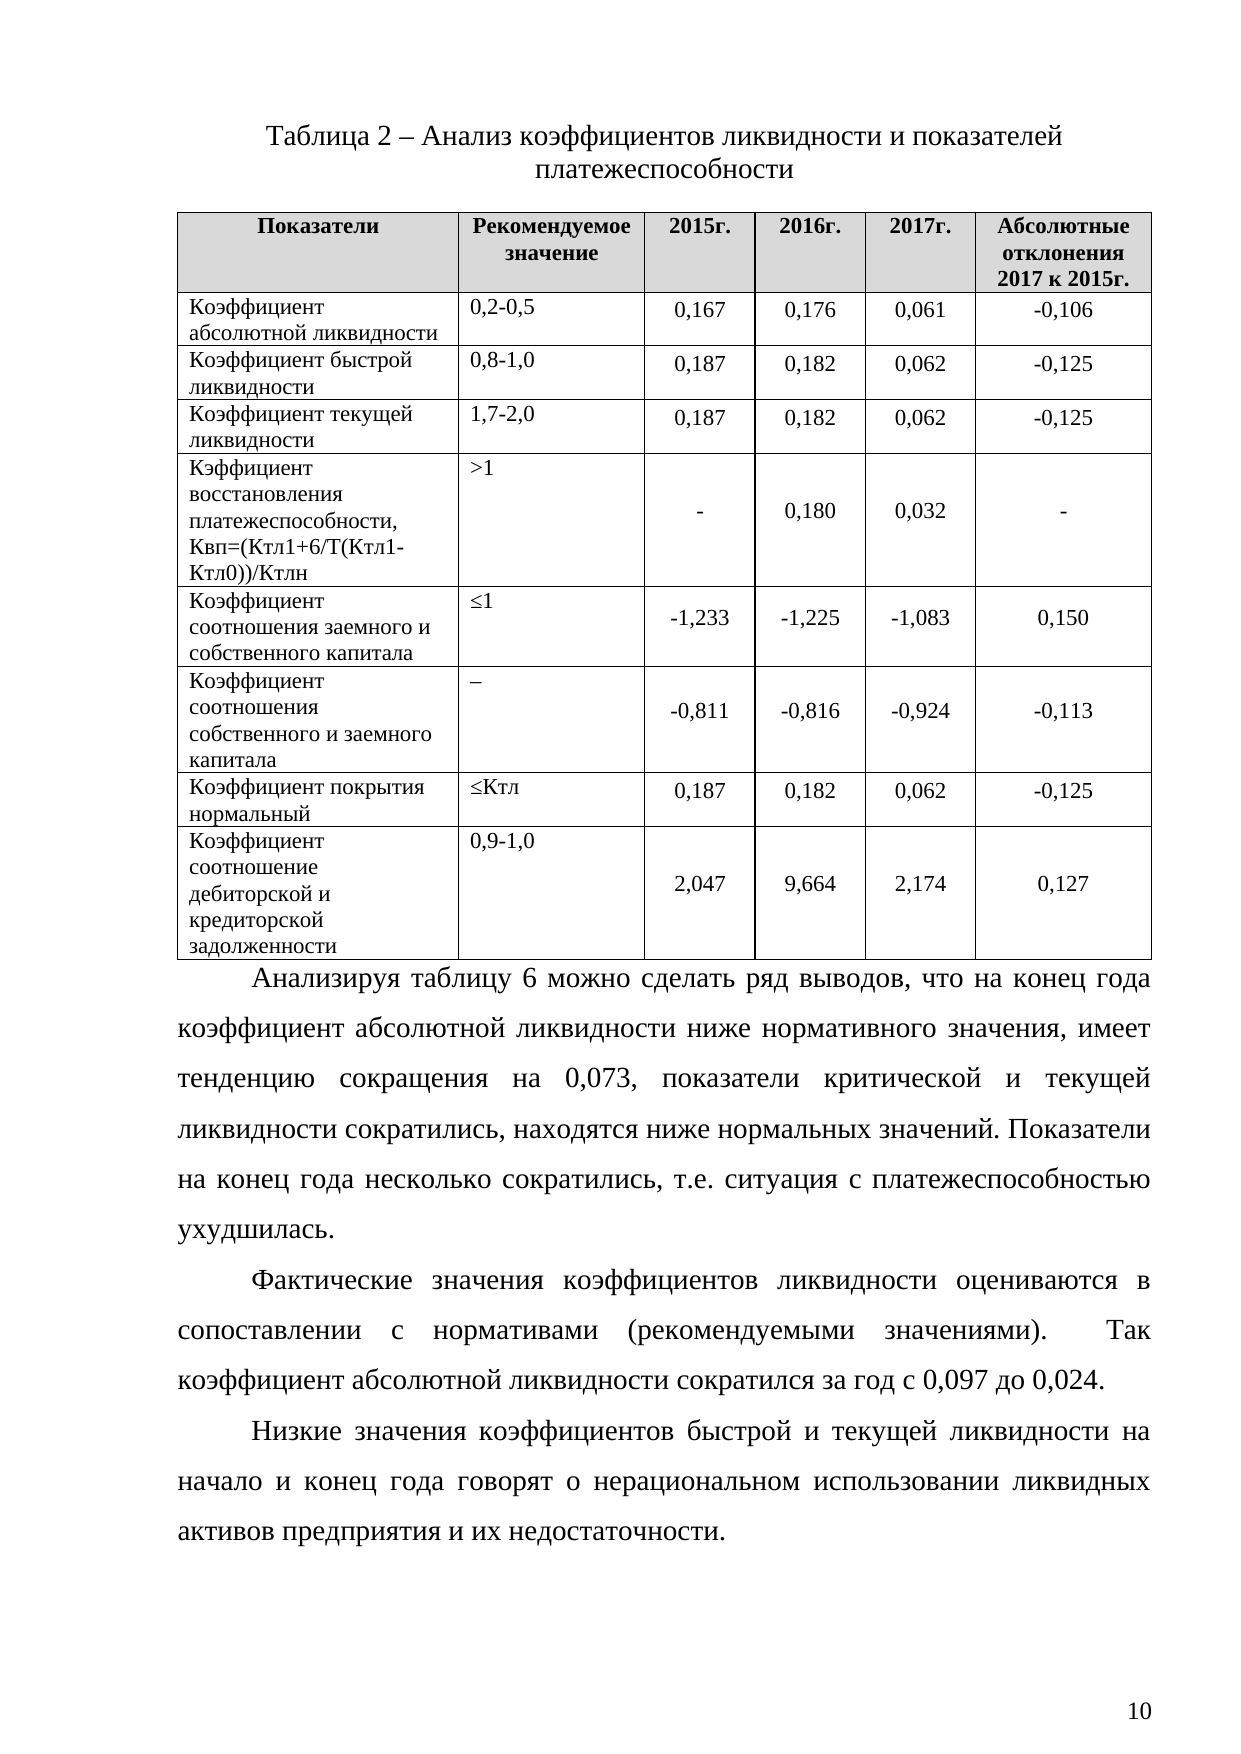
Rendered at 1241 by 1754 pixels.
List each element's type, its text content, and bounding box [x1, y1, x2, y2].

table_cell -0,106 [976, 293, 1151, 345]
table_cell -0,811 [645, 667, 754, 772]
table_cell 0,062 [866, 346, 975, 399]
table_cell - [645, 454, 754, 586]
table_cell 0,2-0,5 [459, 293, 644, 345]
table_cell 9,664 [756, 827, 865, 959]
table_cell 0,182 [756, 773, 865, 826]
table_header 2016г. [756, 213, 865, 292]
table_cell 0,062 [866, 400, 975, 453]
table_cell >1 [459, 454, 644, 586]
table_cell -0,125 [976, 773, 1151, 826]
table_cell - [976, 454, 1151, 586]
table_cell -1,233 [645, 587, 754, 666]
table_cell 0,176 [756, 293, 865, 345]
table_cell 0,182 [756, 400, 865, 453]
text Анализируя таблицу 6 можно сделать ряд выводов, что на конец года коэффициент абсолютной ликвидности ниже нормативного значения, имеет тенденцию сокращения на 0,073, показатели критической и текущей ликвидности сократились, находятся ниже нормальных значений. Показатели на конец года несколько сократились, т.е. ситуация с платежеспособностью ухудшилась. [177, 960, 1152, 1245]
table_cell 0,187 [645, 773, 754, 826]
table_cell Коэффициент покрытия нормальный [178, 773, 458, 826]
table_cell 0,061 [866, 293, 975, 345]
table_cell Кэффициент восстановления платежеспособности, Квп=(Ктл1+6/Т(Ктл1-Ктл0))/Ктлн [178, 454, 458, 586]
table_cell -1,225 [756, 587, 865, 666]
table_cell -0,113 [976, 667, 1151, 772]
table_cell 2,174 [866, 827, 975, 959]
text Таблица 2 – Анализ коэффициентов ликвидности и показателей платежеспособности [177, 118, 1152, 185]
table_cell 0,9-1,0 [459, 827, 644, 959]
table_cell -0,125 [976, 346, 1151, 399]
table_cell 0,187 [645, 400, 754, 453]
table_cell -0,924 [866, 667, 975, 772]
table_cell -1,083 [866, 587, 975, 666]
table_cell 0,187 [645, 346, 754, 399]
text Фактические значения коэффициентов ликвидности оцениваются в сопоставлении с нормативами (рекомендуемыми значениями). Так коэффициент абсолютной ликвидности сократился за год с 0,097 до 0,024. [177, 1262, 1152, 1396]
table_cell Коэффициент соотношения заемного и собственного капитала [178, 587, 458, 666]
table_cell ≤1 [459, 587, 644, 666]
table_cell 0,182 [756, 346, 865, 399]
table_cell 2,047 [645, 827, 754, 959]
table_cell 0,032 [866, 454, 975, 586]
table_cell Коэффициент соотношение дебиторской и кредиторской задолженности [178, 827, 458, 959]
table_cell -0,125 [976, 400, 1151, 453]
table_header Рекомендуемое значение [459, 213, 644, 292]
table_header Абсолютные отклонения 2017 к 2015г. [976, 213, 1151, 292]
table_cell Коэффициент абсолютной ликвидности [178, 293, 458, 345]
text Низкие значения коэффициентов быстрой и текущей ликвидности на начало и конец года говорят о нерациональном использовании ликвидных активов предприятия и их недостаточности. [177, 1413, 1152, 1547]
table_cell – [459, 667, 644, 772]
table_cell 0,180 [756, 454, 865, 586]
table_header 2017г. [866, 213, 975, 292]
table_cell Коэффициент быстрой ликвидности [178, 346, 458, 399]
table_cell 0,150 [976, 587, 1151, 666]
table_cell Коэффициент соотношения собственного и заемного капитала [178, 667, 458, 772]
table_cell 1,7-2,0 [459, 400, 644, 453]
table_header 2015г. [645, 213, 754, 292]
table_cell 0,8-1,0 [459, 346, 644, 399]
table_header Показатели [178, 213, 458, 292]
table_cell 0,167 [645, 293, 754, 345]
table_cell ≤Ктл [459, 773, 644, 826]
table_cell 0,062 [866, 773, 975, 826]
table_cell 0,127 [976, 827, 1151, 959]
table_cell Коэффициент текущей ликвидности [178, 400, 458, 453]
table_cell -0,816 [756, 667, 865, 772]
